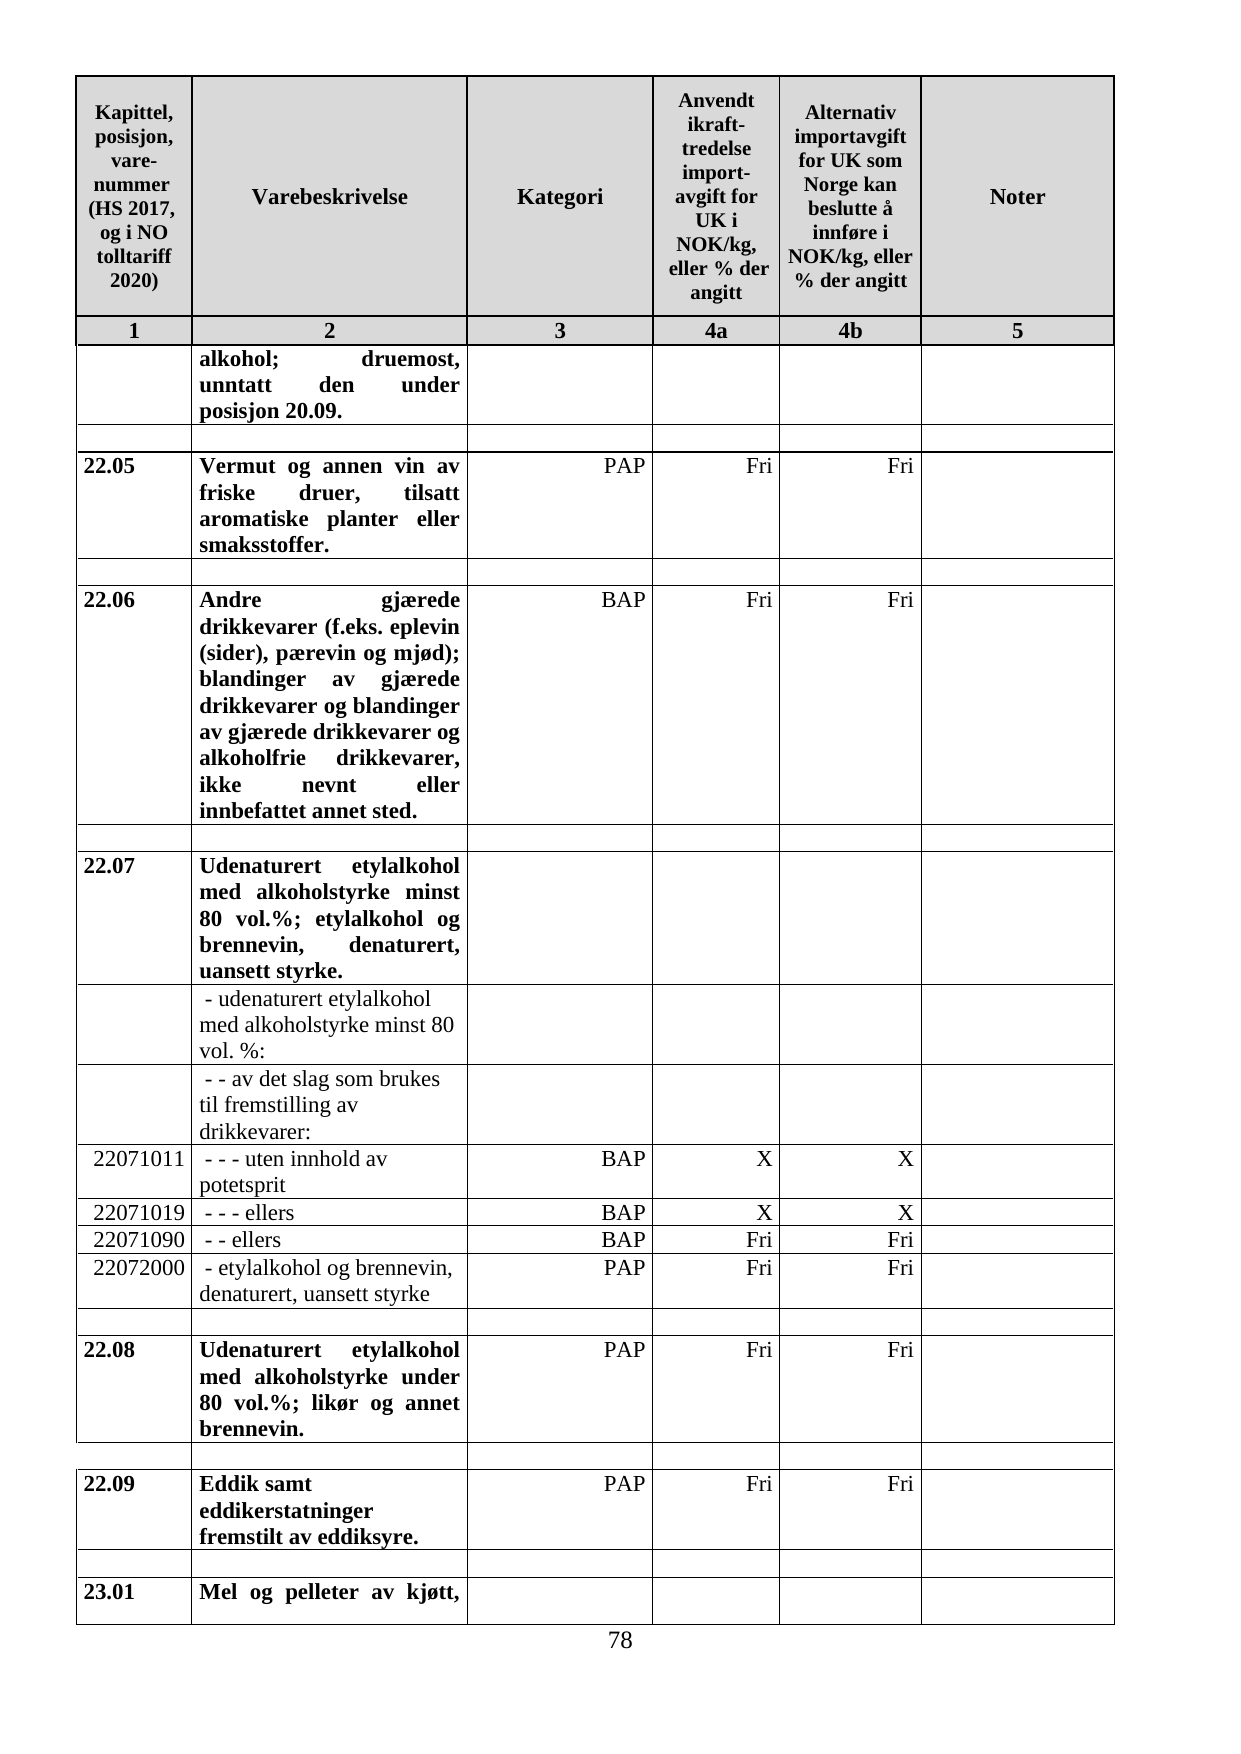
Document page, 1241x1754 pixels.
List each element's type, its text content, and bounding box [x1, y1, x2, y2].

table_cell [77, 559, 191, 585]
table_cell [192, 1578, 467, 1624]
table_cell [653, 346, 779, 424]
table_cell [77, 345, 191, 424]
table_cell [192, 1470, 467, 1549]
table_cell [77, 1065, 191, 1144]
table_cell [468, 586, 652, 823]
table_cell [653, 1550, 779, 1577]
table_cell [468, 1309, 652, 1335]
table_header Noter [922, 77, 1113, 315]
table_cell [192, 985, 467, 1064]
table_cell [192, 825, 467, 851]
table_header Anvendt ikraft- tredelse import- avgift for UK i NOK/kg, eller % der angitt [654, 77, 779, 315]
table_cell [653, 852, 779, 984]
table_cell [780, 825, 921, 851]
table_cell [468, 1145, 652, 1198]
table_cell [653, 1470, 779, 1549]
table_cell 4b [780, 317, 920, 344]
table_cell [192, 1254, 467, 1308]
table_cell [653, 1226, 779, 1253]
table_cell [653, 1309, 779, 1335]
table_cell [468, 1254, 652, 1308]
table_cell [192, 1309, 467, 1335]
table_header Varebeskrivelse [193, 77, 466, 315]
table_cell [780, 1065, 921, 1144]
table_header Alternativ importavgift for UK som Norge kan beslutte å innføre i NOK/kg, eller % der angitt [780, 77, 920, 315]
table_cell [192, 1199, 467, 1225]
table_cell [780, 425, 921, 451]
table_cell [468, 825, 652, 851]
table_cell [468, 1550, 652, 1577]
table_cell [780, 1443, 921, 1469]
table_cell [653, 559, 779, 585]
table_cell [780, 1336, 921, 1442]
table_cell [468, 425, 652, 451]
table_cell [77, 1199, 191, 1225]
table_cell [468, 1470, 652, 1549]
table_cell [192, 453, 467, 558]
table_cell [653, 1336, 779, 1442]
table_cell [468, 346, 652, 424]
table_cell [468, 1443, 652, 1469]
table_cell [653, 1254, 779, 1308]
table_cell 3 [468, 317, 652, 344]
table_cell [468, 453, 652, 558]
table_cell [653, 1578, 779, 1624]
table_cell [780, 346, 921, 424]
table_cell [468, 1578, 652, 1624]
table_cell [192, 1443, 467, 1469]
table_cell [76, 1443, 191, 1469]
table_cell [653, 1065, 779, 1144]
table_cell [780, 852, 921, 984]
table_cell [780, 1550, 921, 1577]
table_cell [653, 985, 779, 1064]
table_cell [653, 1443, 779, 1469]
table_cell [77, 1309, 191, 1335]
table_header Kategori [468, 77, 652, 315]
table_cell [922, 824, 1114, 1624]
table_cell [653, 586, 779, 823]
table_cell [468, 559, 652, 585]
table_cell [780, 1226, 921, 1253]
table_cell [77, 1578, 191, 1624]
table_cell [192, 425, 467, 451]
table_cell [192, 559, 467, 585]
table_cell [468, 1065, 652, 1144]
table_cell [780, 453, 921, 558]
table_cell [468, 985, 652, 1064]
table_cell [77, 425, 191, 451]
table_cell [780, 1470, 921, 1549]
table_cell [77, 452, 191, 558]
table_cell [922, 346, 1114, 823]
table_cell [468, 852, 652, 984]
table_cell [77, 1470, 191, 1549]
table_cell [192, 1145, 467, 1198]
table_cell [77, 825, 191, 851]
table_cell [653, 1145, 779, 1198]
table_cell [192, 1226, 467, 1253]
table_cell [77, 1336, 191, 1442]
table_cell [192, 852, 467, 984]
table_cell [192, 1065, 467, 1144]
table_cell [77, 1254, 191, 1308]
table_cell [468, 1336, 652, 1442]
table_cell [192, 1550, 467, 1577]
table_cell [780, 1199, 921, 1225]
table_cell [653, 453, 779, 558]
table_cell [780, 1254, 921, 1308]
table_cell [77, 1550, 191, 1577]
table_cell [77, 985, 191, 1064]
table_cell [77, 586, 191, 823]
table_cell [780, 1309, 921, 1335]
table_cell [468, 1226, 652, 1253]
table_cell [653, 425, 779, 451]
table_cell 5 [922, 317, 1113, 344]
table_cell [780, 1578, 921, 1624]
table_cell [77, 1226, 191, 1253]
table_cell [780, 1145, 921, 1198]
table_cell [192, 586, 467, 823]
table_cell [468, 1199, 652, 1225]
table_cell 4a [654, 317, 779, 344]
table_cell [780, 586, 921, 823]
table_header Kapittel, posisjon, vare-nummer (HS 2017, og i NO tolltariff 2020) [77, 77, 191, 315]
table_cell 2 [193, 317, 466, 344]
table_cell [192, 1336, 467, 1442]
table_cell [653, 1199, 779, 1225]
table_cell 1 [77, 317, 191, 344]
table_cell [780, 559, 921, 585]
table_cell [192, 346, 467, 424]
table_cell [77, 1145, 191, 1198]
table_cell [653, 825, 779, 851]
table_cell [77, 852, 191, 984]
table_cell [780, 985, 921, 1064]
